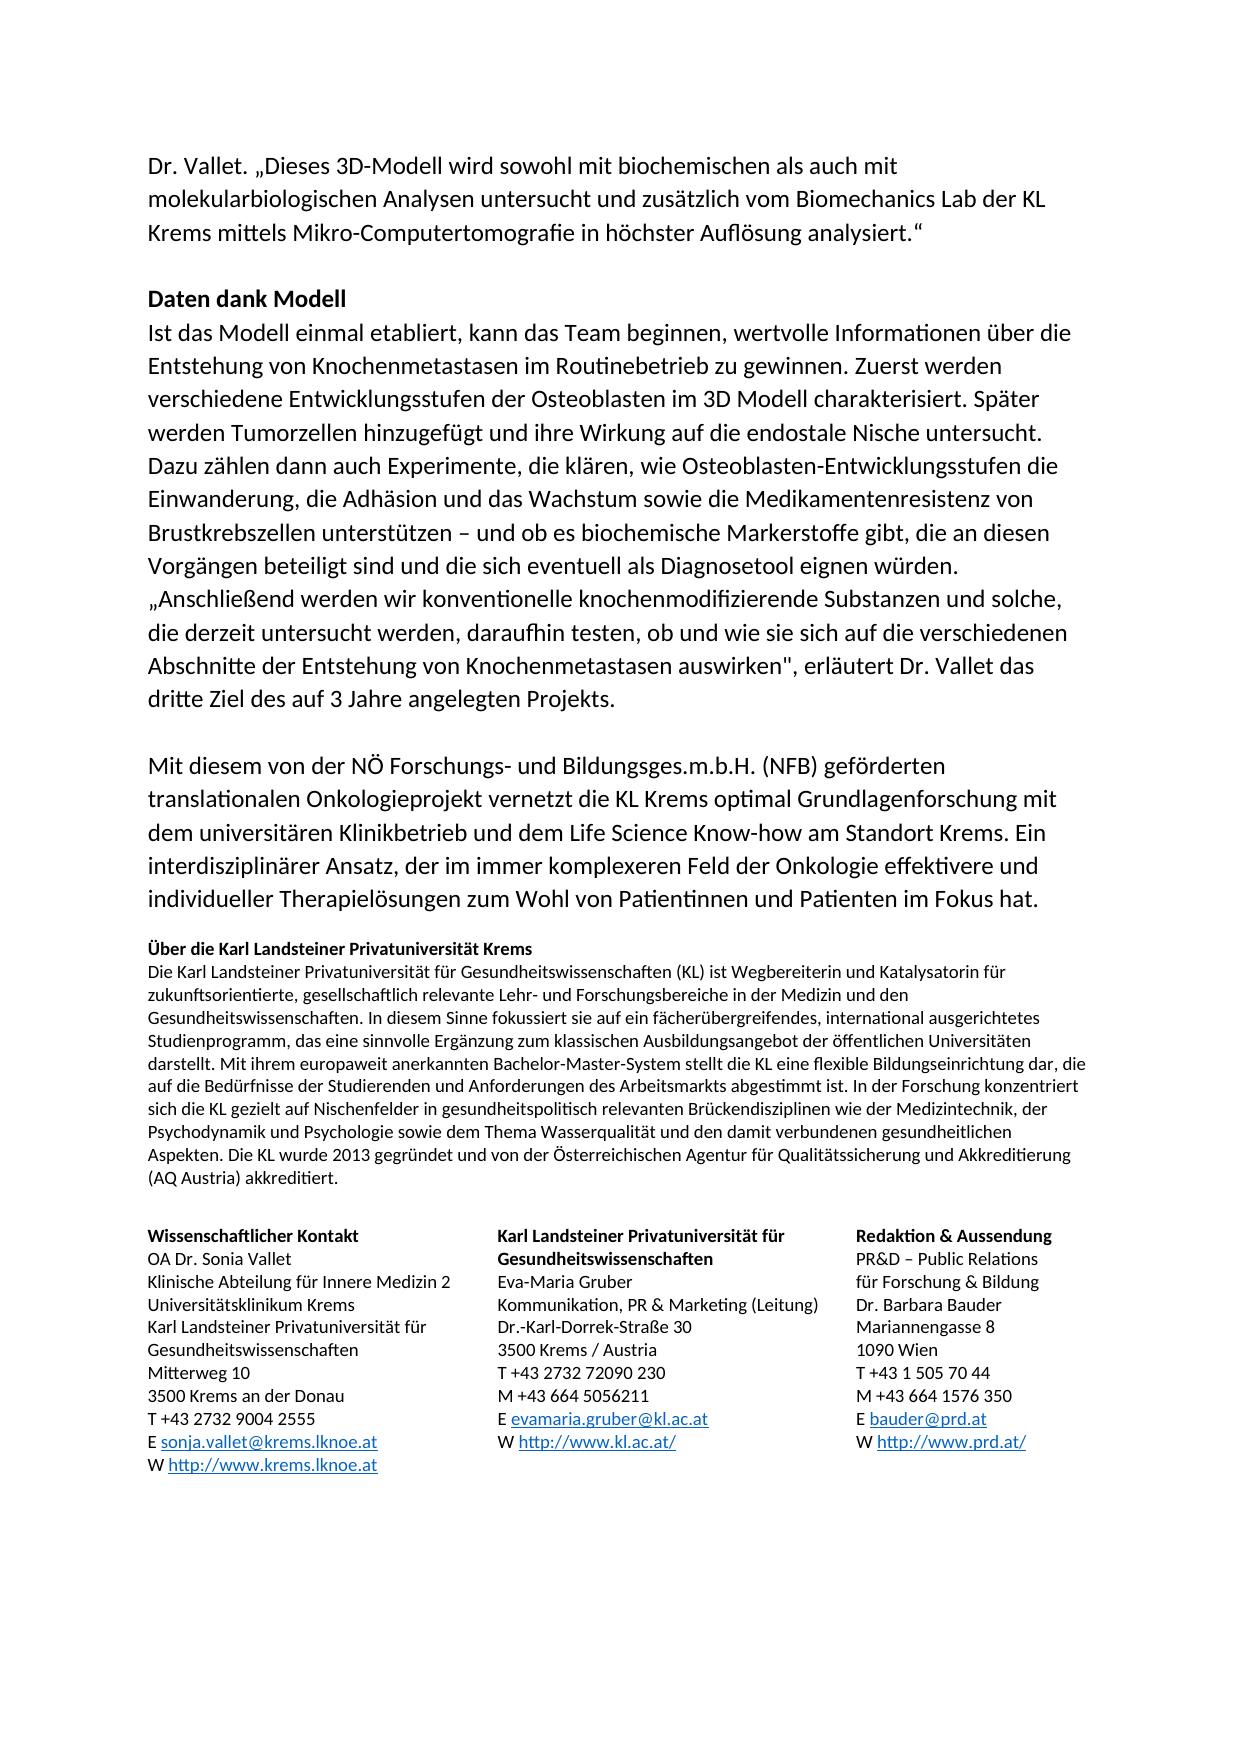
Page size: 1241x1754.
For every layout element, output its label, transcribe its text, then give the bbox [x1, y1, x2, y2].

table_header Karl Landsteiner Privatuniversität für Gesundheitswissenschaften Eva-Maria Gruber Kommunikation, PR & Marketing (Leitung) Dr.-Karl-Dorrek-Straße 30 3500 Krems / Austria T +43 2732 72090 230 M +43 664 5056211 E evamaria.gruber@kl.ac.at W http://www.kl.ac.at/ [490, 1224, 848, 1476]
text Mit diesem von der NÖ Forschungs- und Bildungsges.m.b.H. (NFB) geförderten translationalen Onkologieprojekt vernetzt die KL Krems optimal Grundlagenforschung mit dem universitären Klinikbetrieb und dem Life Science Know-how am Standort Krems. Ein interdisziplinärer Ansatz, der im immer komplexeren Feld der Onkologie effektivere und individueller Therapielösungen zum Wohl von Patientinnen und Patienten im Fokus hat. [148, 748, 1093, 914]
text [148, 148, 1093, 248]
text Ist das Modell einmal etabliert, kann das Team beginnen, wertvolle Informationen über die Entstehung von Knochenmetastasen im Routinebetrieb zu gewinnen. Zuerst werden verschiedene Entwicklungsstufen der Osteoblasten im 3D Modell charakterisiert. Später werden Tumorzellen hinzugefügt und ihre Wirkung auf die endostale Nische untersucht. Dazu zählen dann auch Experimente, die klären, wie Osteoblasten-Entwicklungsstufen die Einwanderung, die Adhäsion und das Wachstum sowie die Medikamentenresistenz von Brustkrebszellen unterstützen – und ob es biochemische Markerstoffe gibt, die an diesen Vorgängen beteiligt sind und die sich eventuell als Diagnosetool eignen würden. „Anschließend werden wir konventionelle knochenmodifizierende Substanzen und solche, die derzeit untersucht werden, daraufhin testen, ob und wie sie sich auf die verschiedenen Abschnitte der Entstehung von Knochenmetastasen auswirken", erläutert Dr. Vallet das dritte Ziel des auf 3 Jahre angelegten Projekts. [148, 314, 1093, 714]
text Über die Karl Landsteiner Privatuniversität Krems [148, 937, 1093, 960]
text Die Karl Landsteiner Privatuniversität für Gesundheitswissenschaften (KL) ist Wegbereiterin und Katalysatorin für zukunftsorientierte, gesellschaftlich relevante Lehr- und Forschungsbereiche in der Medizin und den Gesundheitswissenschaften. In diesem Sinne fokussiert sie auf ein fächerübergreifendes, international ausgerichtetes Studienprogramm, das eine sinnvolle Ergänzung zum klassischen Ausbildungsangebot der öffentlichen Universitäten darstellt. Mit ihrem europaweit anerkannten Bachelor-Master-System stellt die KL eine flexible Bildungseinrichtung dar, die auf die Bedürfnisse der Studierenden und Anforderungen des Arbeitsmarkts abgestimmt ist. In der Forschung konzentriert sich die KL gezielt auf Nischenfelder in gesundheitspolitisch relevanten Brückendisziplinen wie der Medizintechnik, der Psychodynamik und Psychologie sowie dem Thema Wasserqualität und den damit verbundenen gesundheitlichen Aspekten. Die KL wurde 2013 gegründet und von der Österreichischen Agentur für Qualitätssicherung und Akkreditierung (AQ Austria) akkreditiert. [148, 960, 1093, 1189]
table_header Wissenschaftlicher Kontakt OA Dr. Sonia Vallet Klinische Abteilung für Innere Medizin 2 Universitätsklinikum Krems Karl Landsteiner Privatuniversität für Gesundheitswissenschaften Mitterweg 10 3500 Krems an der Donau T +43 2732 9004 2555 E sonja.vallet@krems.lknoe.at W http://www.krems.lknoe.at [140, 1224, 490, 1476]
text Daten dank Modell [148, 281, 1093, 314]
table_header Redaktion & Aussendung PR&D – Public Relations für Forschung & Bildung Dr. Barbara Bauder Mariannengasse 8 1090 Wien T +43 1 505 70 44 M +43 664 1576 350 E bauder@prd.at W http://www.prd.at/ [849, 1224, 1114, 1476]
